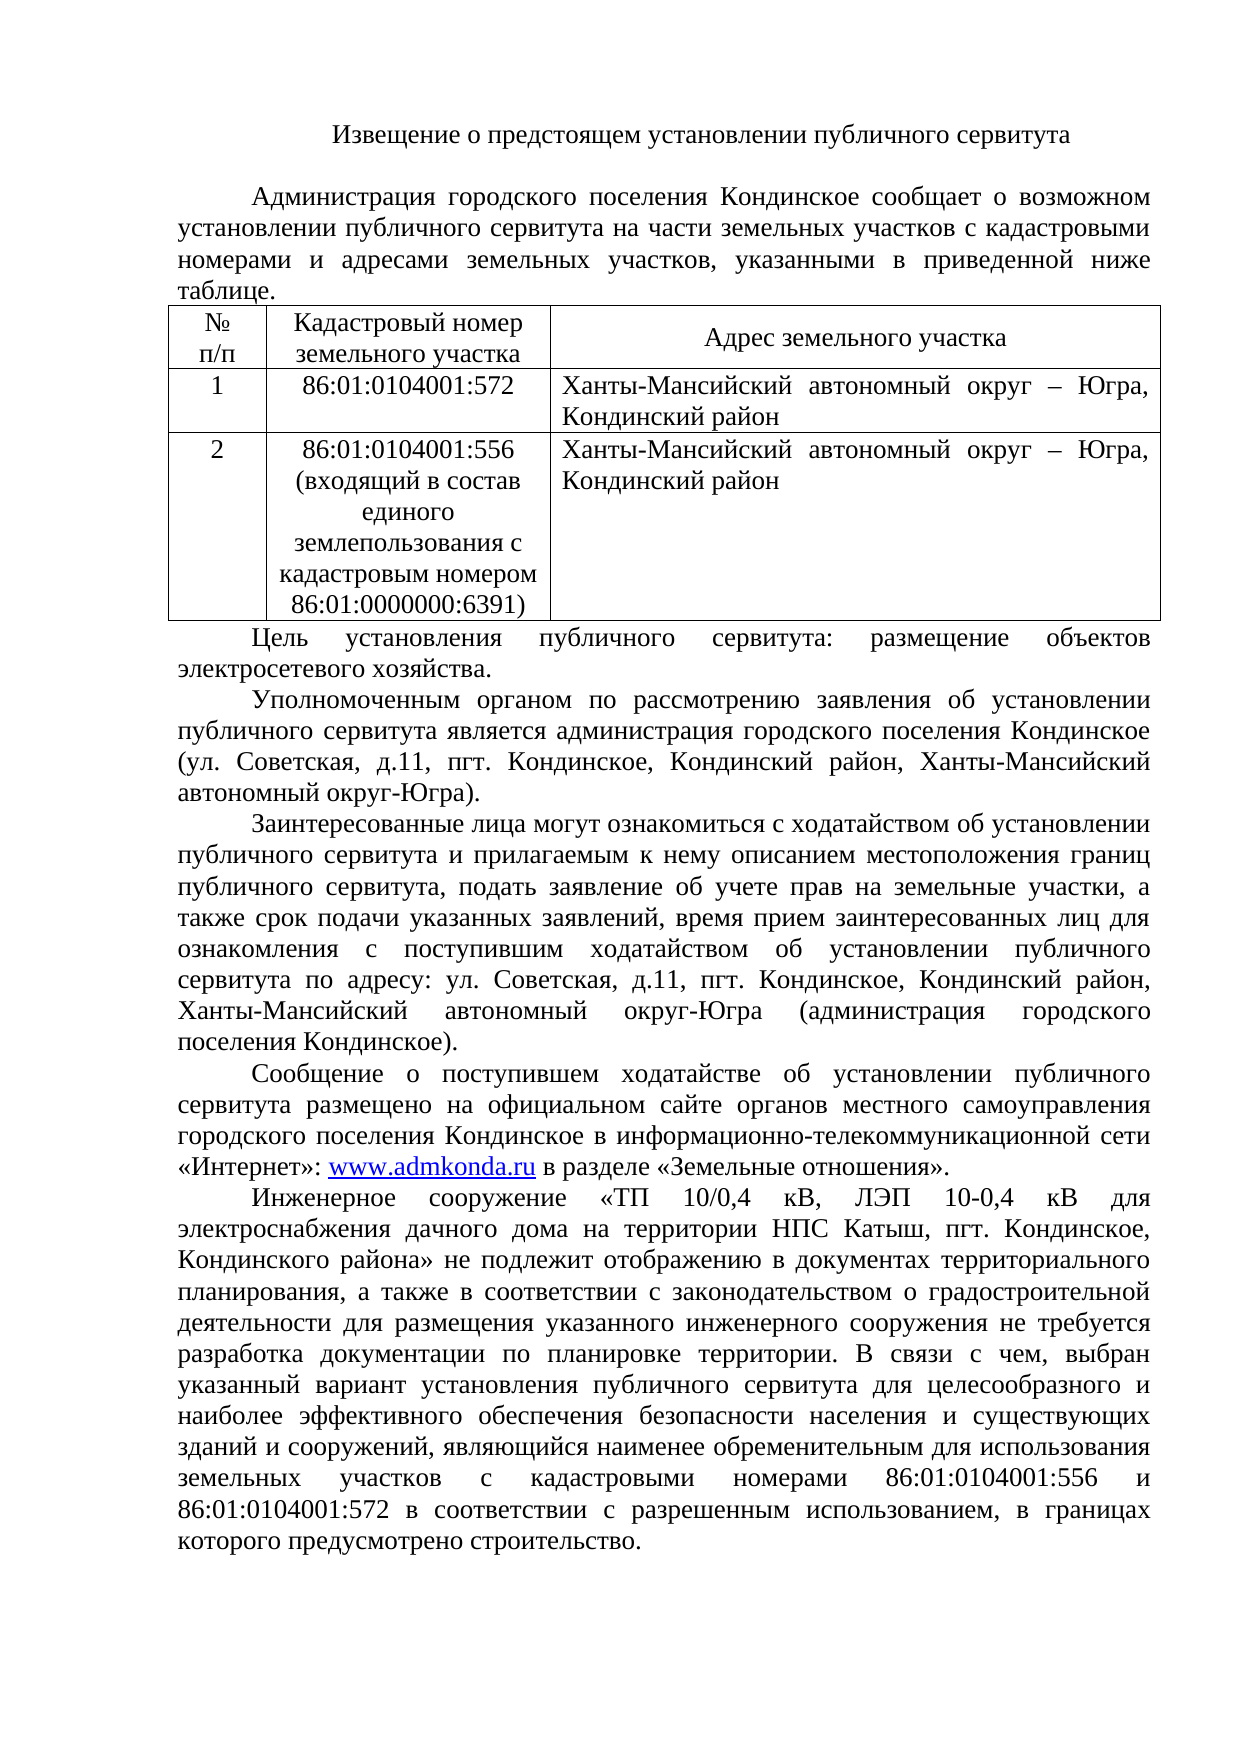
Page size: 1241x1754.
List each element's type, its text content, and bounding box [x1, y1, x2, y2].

table_cell 2 [169, 433, 266, 619]
table_cell Ханты-Мансийский автономный округ – Югра, Кондинский район [551, 369, 1160, 432]
text Извещение о предстоящем установлении публичного сервитута [177, 118, 1152, 149]
text Уполномоченным органом по рассмотрению заявления об установлении публичного сервитута является администрация городского поселения Кондинское (ул. Советская, д.11, пгт. Кондинское, Кондинский район, Ханты-Мансийский автономный округ-Югра). [177, 683, 1152, 807]
text Цель установления публичного сервитута: размещение объектов электросетевого хозяйства. [177, 621, 1152, 683]
table_cell 1 [169, 369, 266, 432]
table_header Кадастровый номер земельного участка [267, 306, 550, 368]
table_header № п/п [169, 306, 266, 368]
text Администрация городского поселения Кондинское сообщает о возможном установлении публичного сервитута на части земельных участков с кадастровыми номерами и адресами земельных участков, указанными в приведенной ниже таблице. [177, 180, 1152, 305]
text Инженерное сооружение «ТП 10/0,4 кВ, ЛЭП 10-0,4 кВ для электроснабжения дачного дома на территории НПС Катыш, пгт. Кондинское, Кондинского района» не подлежит отображению в документах территориального планирования, а также в соответствии с законодательством о градостроительной деятельности для размещения указанного инженерного сооружения не требуется разработка документации по планировке территории. В связи с чем, выбран указанный вариант установления публичного сервитута для целесообразного и наиболее эффективного обеспечения безопасности населения и существующих зданий и сооружений, являющийся наименее обременительным для использования земельных участков с кадастровыми номерами 86:01:0104001:556 и 86:01:0104001:572 в соответствии с разрешенным использованием, в границах которого предусмотрено строительство. [177, 1181, 1152, 1555]
text Заинтересованные лица могут ознакомиться с ходатайством об установлении публичного сервитута и прилагаемым к нему описанием местоположения границ публичного сервитута, подать заявление об учете прав на земельные участки, а также срок подачи указанных заявлений, время прием заинтересованных лиц для ознакомления с поступившим ходатайством об установлении публичного сервитута по адресу: ул. Советская, д.11, пгт. Кондинское, Кондинский район, Ханты-Мансийский автономный округ-Югра (администрация городского поселения Кондинское). [177, 807, 1152, 1057]
text Сообщение о поступившем ходатайстве об установлении публичного сервитута размещено на официальном сайте органов местного самоуправления городского поселения Кондинское в информационно-телекоммуникационной сети «Интернет»: www.admkonda.ru в разделе «Земельные отношения». [177, 1057, 1152, 1181]
table_cell 86:01:0104001:572 [267, 369, 550, 432]
table_cell Ханты-Мансийский автономный округ – Югра, Кондинский район [551, 433, 1160, 619]
table_cell 86:01:0104001:556 (входящий в состав единого землепользования с кадастровым номером 86:01:0000000:6391) [267, 433, 550, 619]
table_header Адрес земельного участка [551, 306, 1160, 368]
